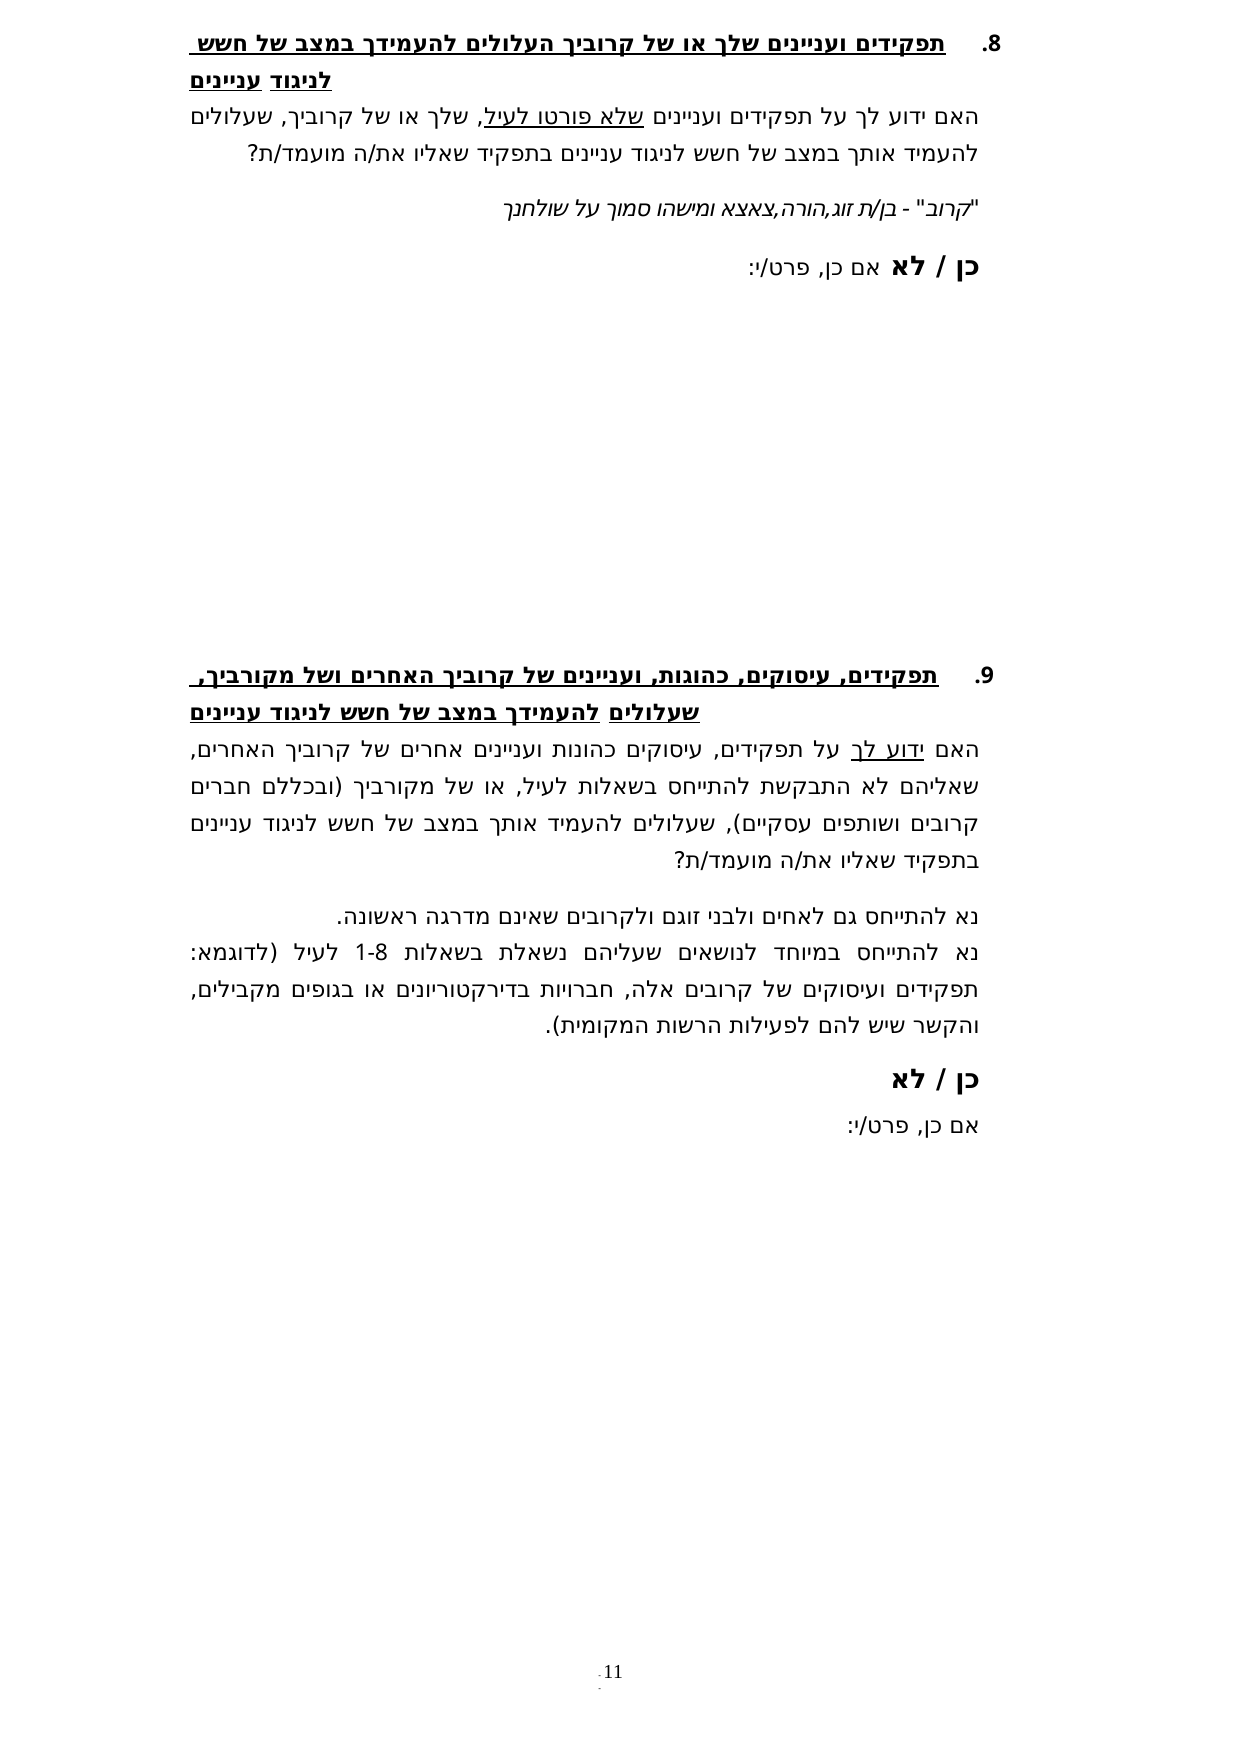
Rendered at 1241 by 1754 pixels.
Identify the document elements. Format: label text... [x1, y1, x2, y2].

text אם כן, פרט/י: [121, 1115, 980, 1138]
subtitle כן / לא אם כן, פרט/י: [121, 228, 980, 287]
text "קרוב" - בן/ת זוג,הורה,צאצא ומישהו סמוך על שולחנך [121, 169, 980, 228]
subtitle תפקידים ועניינים שלך או של קרוביך העלולים להעמידך במצב של חשש לניגוד עניינים [189, 23, 1015, 96]
subtitle כן / לא [121, 1067, 980, 1094]
text האם ידוע לך על תפקידים, עיסוקים כהונות ועניינים אחרים של קרוביך האחרים, שאליהם לא התבקשת להתייחס בשאלות לעיל, או של מקורביך (ובכללם חברים קרובים ושותפים עסקיים), שעלולים להעמיד אותך במצב של חשש לניגוד עניינים בתפקיד שאליו את/ה מועמד/ת? [189, 728, 980, 876]
text האם ידוע לך על תפקידים ועניינים שלא פורטו לעיל, שלך או של קרוביך, שעלולים להעמיד אותך במצב של חשש לניגוד עניינים בתפקיד שאליו את/ה מועמד/ת? [189, 96, 980, 168]
subtitle תפקידים, עיסוקים, כהוגות, ועניינים של קרוביך האחרים ושל מקורביך, שעלולים להעמידך במצב של חשש לניגוד עניינים [189, 654, 1015, 728]
text נא להתייחס גם לאחים ולבני זוגם ולקרובים שאינם מדרגה ראשונה. [121, 895, 980, 931]
text נא להתייחס במיוחד לנושאים שעליהם נשאלת בשאלות 1-8 לעיל (לדוגמא: תפקידים ועיסוקים של קרובים אלה, חברויות בדירקטוריונים או בגופים מקבילים, והקשר שיש להם לפעילות הרשות המקומית). [189, 931, 980, 1041]
